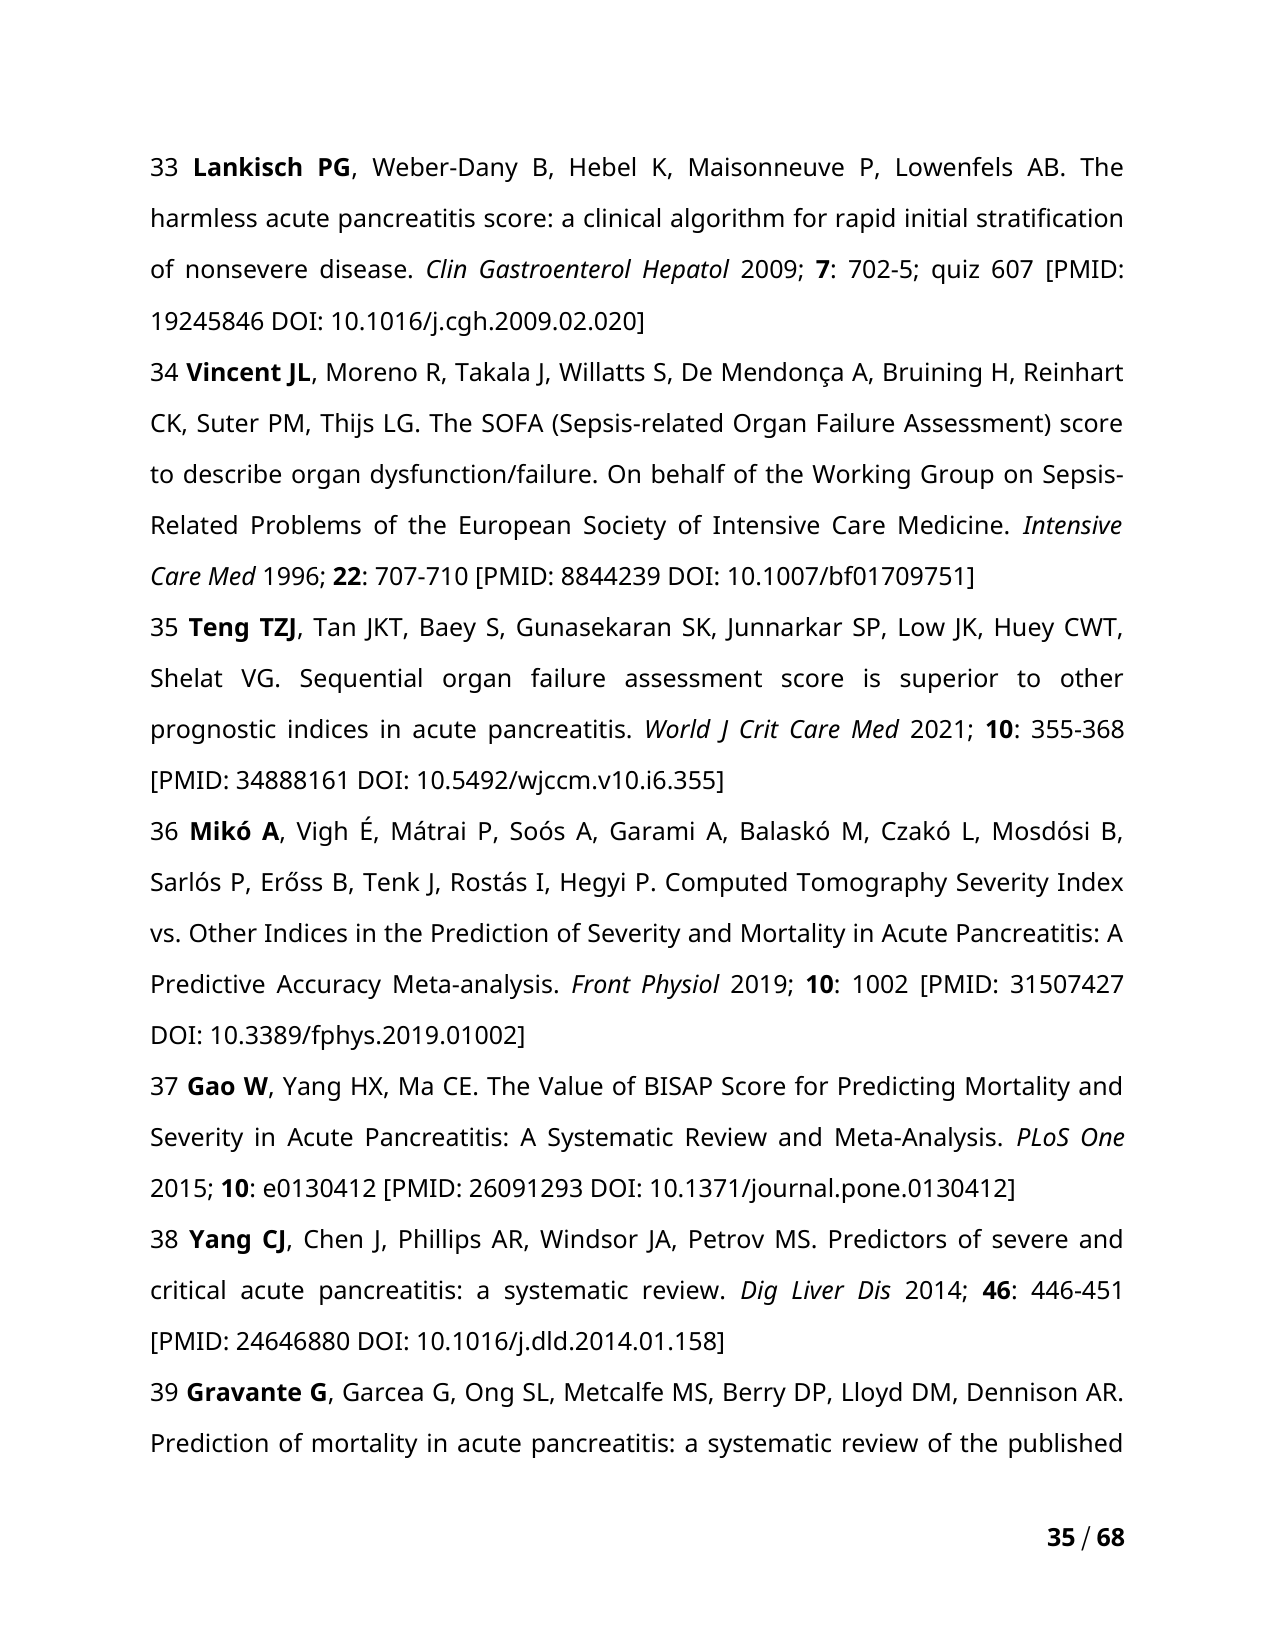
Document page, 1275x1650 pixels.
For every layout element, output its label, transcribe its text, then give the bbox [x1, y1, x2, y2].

text 37 Gao W, Yang HX, Ma CE. The Value of BISAP Score for Predicting Mortality and Severity in Acute Pancreatitis: A Systematic Review and Meta-Analysis. PLoS One 2015; 10: e0130412 [PMID: 26091293 DOI: 10.1371/journal.pone.0130412] [150, 1069, 1125, 1205]
text 36 Mikó A, Vigh É, Mátrai P, Soós A, Garami A, Balaskó M, Czakó L, Mosdósi B, Sarlós P, Erőss B, Tenk J, Rostás I, Hegyi P. Computed Tomography Severity Index vs. Other Indices in the Prediction of Severity and Mortality in Acute Pancreatitis: A Predictive Accuracy Meta-analysis. Front Physiol 2019; 10: 1002 [PMID: 31507427 DOI: 10.3389/fphys.2019.01002] [150, 813, 1125, 1052]
text 35 Teng TZJ, Tan JKT, Baey S, Gunasekaran SK, Junnarkar SP, Low JK, Huey CWT, Shelat VG. Sequential organ failure assessment score is superior to other prognostic indices in acute pancreatitis. World J Crit Care Med 2021; 10: 355-368 [PMID: 34888161 DOI: 10.5492/wjccm.v10.i6.355] [150, 609, 1125, 797]
text 33 Lankisch PG, Weber-Dany B, Hebel K, Maisonneuve P, Lowenfels AB. The harmless acute pancreatitis score: a clinical algorithm for rapid initial stratification of nonsevere disease. Clin Gastroenterol Hepatol 2009; 7: 702-5; quiz 607 [PMID: 19245846 DOI: 10.1016/j.cgh.2009.02.020] [150, 150, 1125, 337]
text 38 Yang CJ, Chen J, Phillips AR, Windsor JA, Petrov MS. Predictors of severe and critical acute pancreatitis: a systematic review. Dig Liver Dis 2014; 46: 446-451 [PMID: 24646880 DOI: 10.1016/j.dld.2014.01.158] [150, 1222, 1125, 1358]
text 34 Vincent JL, Moreno R, Takala J, Willatts S, De Mendonça A, Bruining H, Reinhart CK, Suter PM, Thijs LG. The SOFA (Sepsis-related Organ Failure Assessment) score to describe organ dysfunction/failure. On behalf of the Working Group on Sepsis-Related Problems of the European Society of Intensive Care Medicine. Intensive Care Med 1996; 22: 707-710 [PMID: 8844239 DOI: 10.1007/bf01709751] [150, 354, 1125, 592]
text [150, 1375, 1125, 1460]
